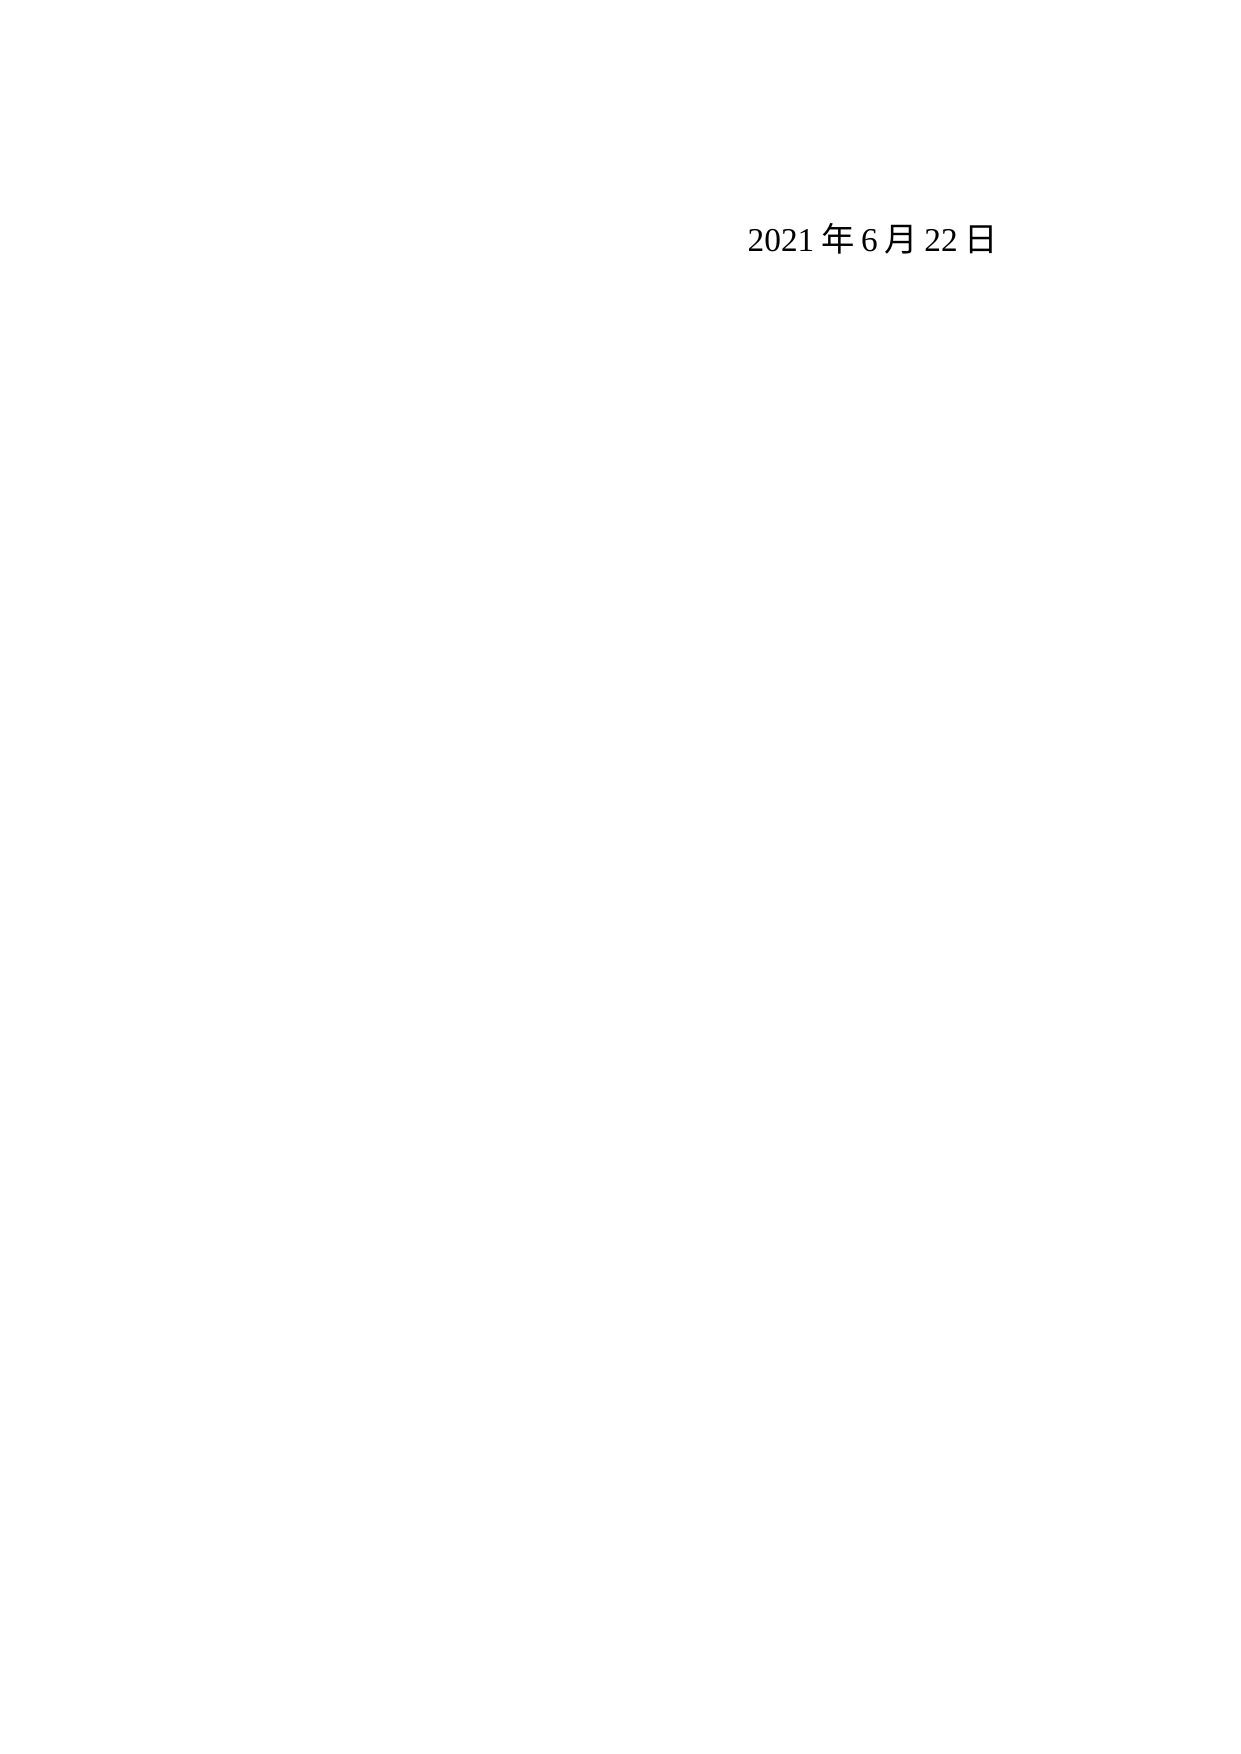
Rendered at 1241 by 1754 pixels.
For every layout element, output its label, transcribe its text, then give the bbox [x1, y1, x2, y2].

text 2021年6月22日 [159, 207, 997, 263]
